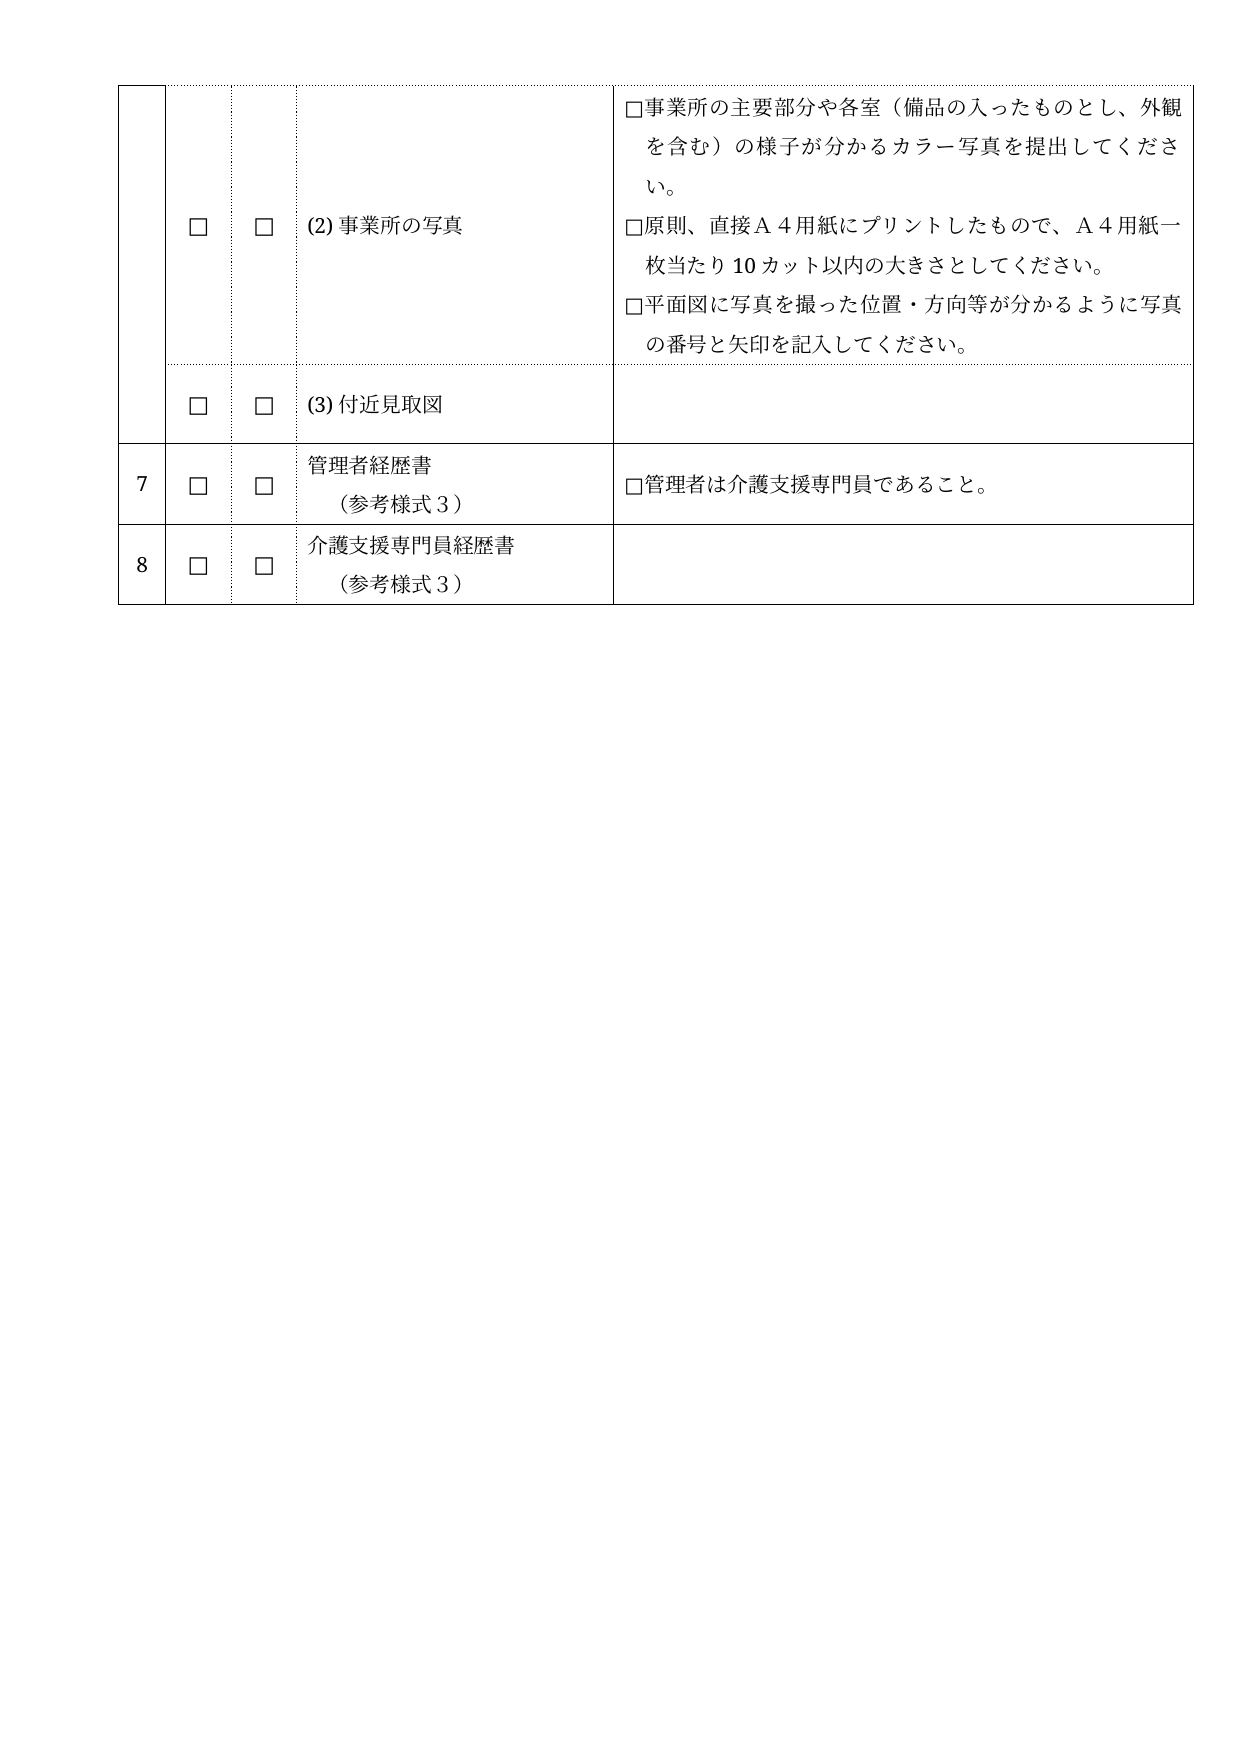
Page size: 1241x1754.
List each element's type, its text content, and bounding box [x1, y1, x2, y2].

table_cell (2) 事業所の写真 [297, 85, 614, 363]
table_cell 7 [119, 444, 165, 523]
table_cell □ [166, 444, 231, 523]
table_cell [614, 525, 1193, 604]
table_cell □ [166, 525, 231, 604]
table_cell □ [231, 85, 297, 363]
table_cell 6 [119, 86, 165, 443]
table_cell 管理者経歴書 （参考様式３） [297, 444, 613, 523]
table_cell 8 [119, 525, 165, 604]
table_cell □ [231, 444, 297, 523]
table_cell [614, 364, 1193, 443]
table_cell (3) 付近見取図 [297, 364, 613, 443]
table_cell □ [231, 364, 297, 443]
table_cell □管理者は介護支援専門員であること。 [614, 444, 1193, 523]
table_cell 介護支援専門員経歴書 （参考様式３） [297, 525, 613, 604]
table_cell □ [166, 85, 231, 363]
table_cell □事業所の主要部分や各室（備品の入ったものとし、外観を含む）の様子が分かるカラー写真を提出してください。 □原則、直接Ａ４用紙にプリントしたもので、Ａ４用紙一枚当たり10カット以内の大きさとしてください。 □平面図に写真を撮った位置・方向等が分かるように写真の番号と矢印を記入してください。 [614, 85, 1193, 363]
table_cell □ [166, 364, 231, 443]
table_cell □ [231, 525, 297, 604]
